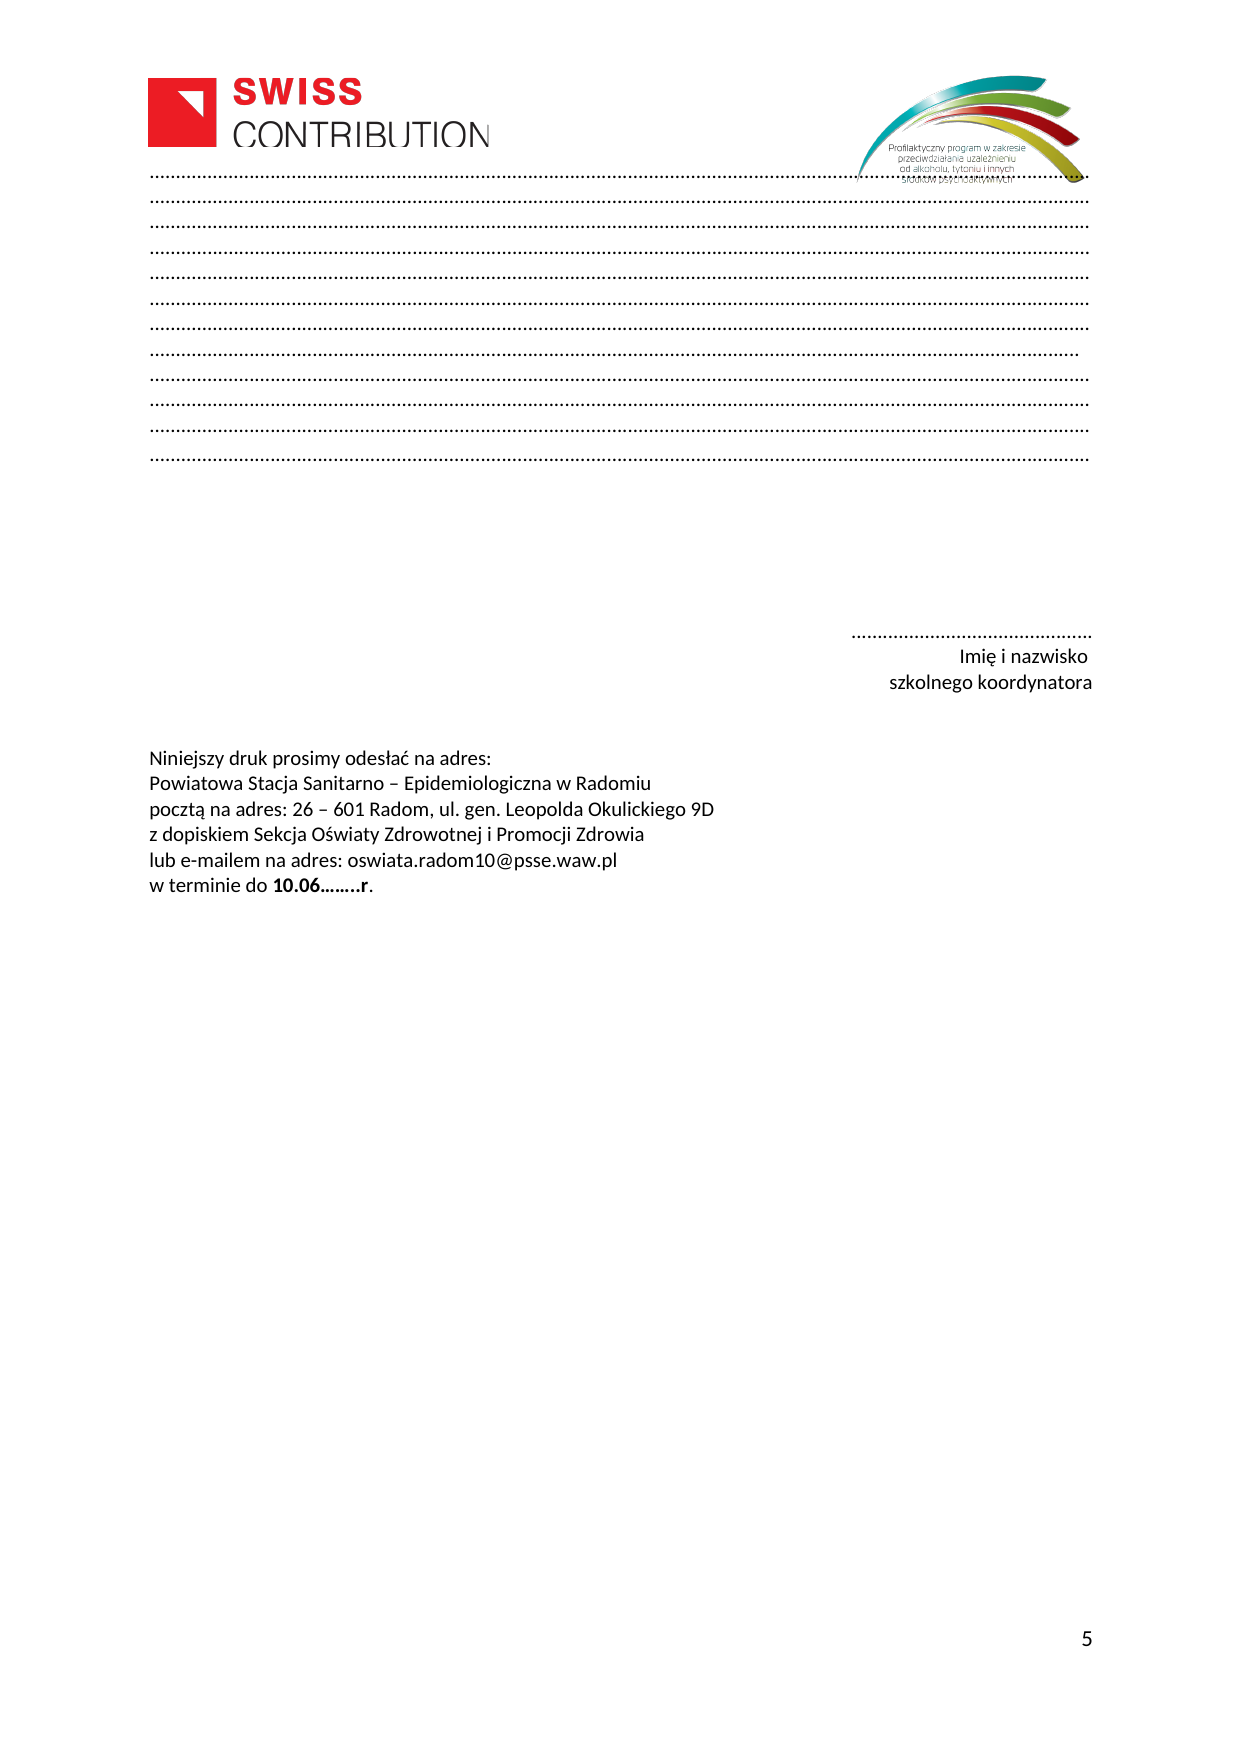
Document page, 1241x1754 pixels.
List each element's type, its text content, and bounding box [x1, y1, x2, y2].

picture [147, 77, 488, 147]
text z dopiskiem Sekcja Oświaty Zdrowotnej i Promocji Zdrowia [149, 821, 1093, 847]
text .............................................. Imię i nazwisko szkolnego koordynatora [149, 587, 1093, 694]
text pocztą na adres: 26 – 601 Radom, ul. gen. Leopolda Okulickiego 9D [149, 796, 1093, 821]
text w terminie do 10.06……..r. [149, 872, 1093, 898]
text Powiatowa Stacja Sanitarno – Epidemiologiczna w Radomiu [149, 771, 1093, 796]
text Niniejszy druk prosimy odesłać na adres: [149, 745, 1093, 771]
text lub e-mailem na adres: oswiata.radom10@psse.waw.pl [149, 847, 1093, 872]
picture [791, 19, 1146, 238]
text ............................................................................................................................................................................................................................................................................................................................................................................................................................................................................................................................................................................................................................................................................................................................................ [149, 361, 1093, 526]
